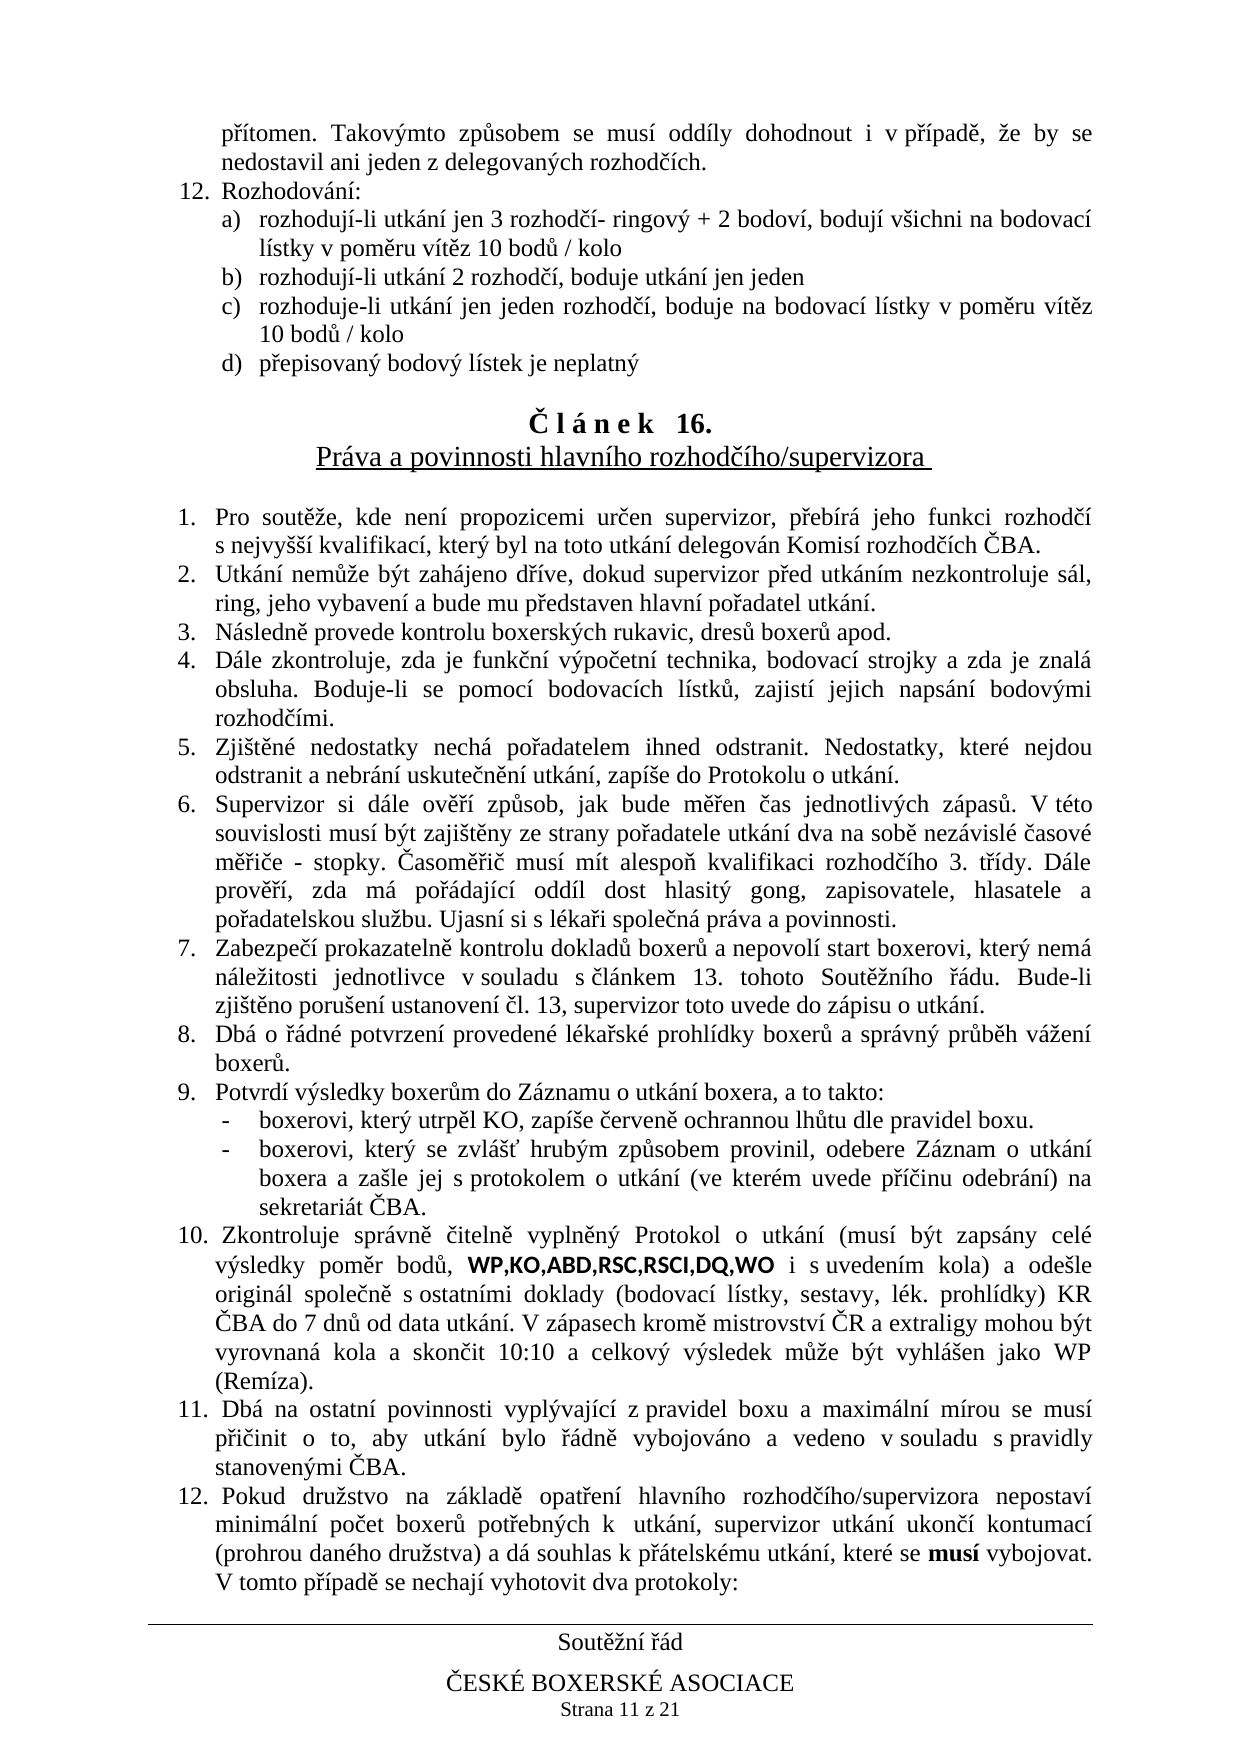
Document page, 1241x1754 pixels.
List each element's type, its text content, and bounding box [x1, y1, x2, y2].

list Dále zkontroluje, zda je funkční výpočetní technika, bodovací strojky a zda je znalá obsluha. Boduje-li se pomocí bodovacích lístků, zajistí jejich napsání bodovými rozhodčími. [177, 645, 1093, 732]
list Dbá o řádné potvrzení provedené lékařské prohlídky boxerů a správný průběh vážení boxerů. [177, 1019, 1093, 1077]
list Následně provede kontrolu boxerských rukavic, dresů boxerů apod. [177, 617, 1093, 645]
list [179, 118, 1093, 176]
list Dbá na ostatní povinnosti vyplývající z pravidel boxu a maximální mírou se musí přičinit o to, aby utkání bylo řádně vybojováno a vedeno v souladu s pravidly stanovenými ČBA. [177, 1394, 1093, 1481]
list Zjištěné nedostatky nechá pořadatelem ihned odstranit. Nedostatky, které nejdou odstranit a nebrání uskutečnění utkání, zapíše do Protokolu o utkání. [177, 732, 1093, 789]
list rozhodují-li utkání 2 rozhodčí, boduje utkání jen jeden [221, 262, 1093, 291]
list Zabezpečí prokazatelně kontrolu dokladů boxerů a nepovolí start boxerovi, který nemá náležitosti jednotlivce v souladu s článkem 13. tohoto Soutěžního řádu. Bude-li zjištěno porušení ustanovení čl. 13, supervizor toto uvede do zápisu o utkání. [177, 933, 1093, 1019]
list Pro soutěže, kde není propozicemi určen supervizor, přebírá jeho funkci rozhodčí s nejvyšší kvalifikací, který byl na toto utkání delegován Komisí rozhodčích ČBA. [177, 502, 1093, 559]
list boxerovi, který utrpěl KO, zapíše červeně ochrannou lhůtu dle pravidel boxu. [221, 1105, 1093, 1134]
list boxerovi, který se zvlášť hrubým způsobem provinil, odebere Záznam o utkání boxera a zašle jej s protokolem o utkání (ve kterém uvede příčinu odebrání) na sekretariát ČBA. [221, 1134, 1093, 1220]
subtitle Č l á n e k 16. [148, 406, 1093, 439]
list rozhodují-li utkání jen 3 rozhodčí- ringový + 2 bodoví, bodují všichni na bodovací lístky v poměru vítěz 10 bodů / kolo [221, 204, 1093, 262]
subtitle Práva a povinnosti hlavního rozhodčího/supervizora [148, 439, 1093, 473]
list Pokud družstvo na základě opatření hlavního rozhodčího/supervizora nepostaví minimální počet boxerů potřebných k utkání, supervizor utkání ukončí kontumací (prohrou daného družstva) a dá souhlas k přátelskému utkání, které se musí vybojovat. V tomto případě se nechají vyhotovit dva protokoly: [177, 1481, 1093, 1596]
list Zkontroluje správně čitelně vyplněný Protokol o utkání (musí být zapsány celé výsledky poměr bodů, WP,KO,ABD,RSC,RSCI,DQ,WO i s uvedením kola) a odešle originál společně s ostatními doklady (bodovací lístky, sestavy, lék. prohlídky) KR ČBA do 7 dnů od data utkání. V zápasech kromě mistrovství ČR a extraligy mohou být vyrovnaná kola a skončit 10:10 a celkový výsledek může být vyhlášen jako WP (Remíza). [177, 1220, 1093, 1394]
list Utkání nemůže být zahájeno dříve, dokud supervizor před utkáním nezkontroluje sál, ring, jeho vybavení a bude mu představen hlavní pořadatel utkání. [177, 559, 1093, 617]
list Rozhodování: [179, 176, 1093, 204]
list Supervizor si dále ověří způsob, jak bude měřen čas jednotlivých zápasů. V této souvislosti musí být zajištěny ze strany pořadatele utkání dva na sobě nezávislé časové měřiče - stopky. Časoměřič musí mít alespoň kvalifikaci rozhodčího 3. třídy. Dále prověří, zda má pořádající oddíl dost hlasitý gong, zapisovatele, hlasatele a pořadatelskou službu. Ujasní si s lékaři společná práva a povinnosti. [177, 789, 1093, 933]
list Potvrdí výsledky boxerům do Záznamu o utkání boxera, a to takto: [177, 1077, 1093, 1105]
list přepisovaný bodový lístek je neplatný [221, 348, 1093, 377]
list rozhoduje-li utkání jen jeden rozhodčí, boduje na bodovací lístky v poměru vítěz 10 bodů / kolo [221, 291, 1093, 348]
